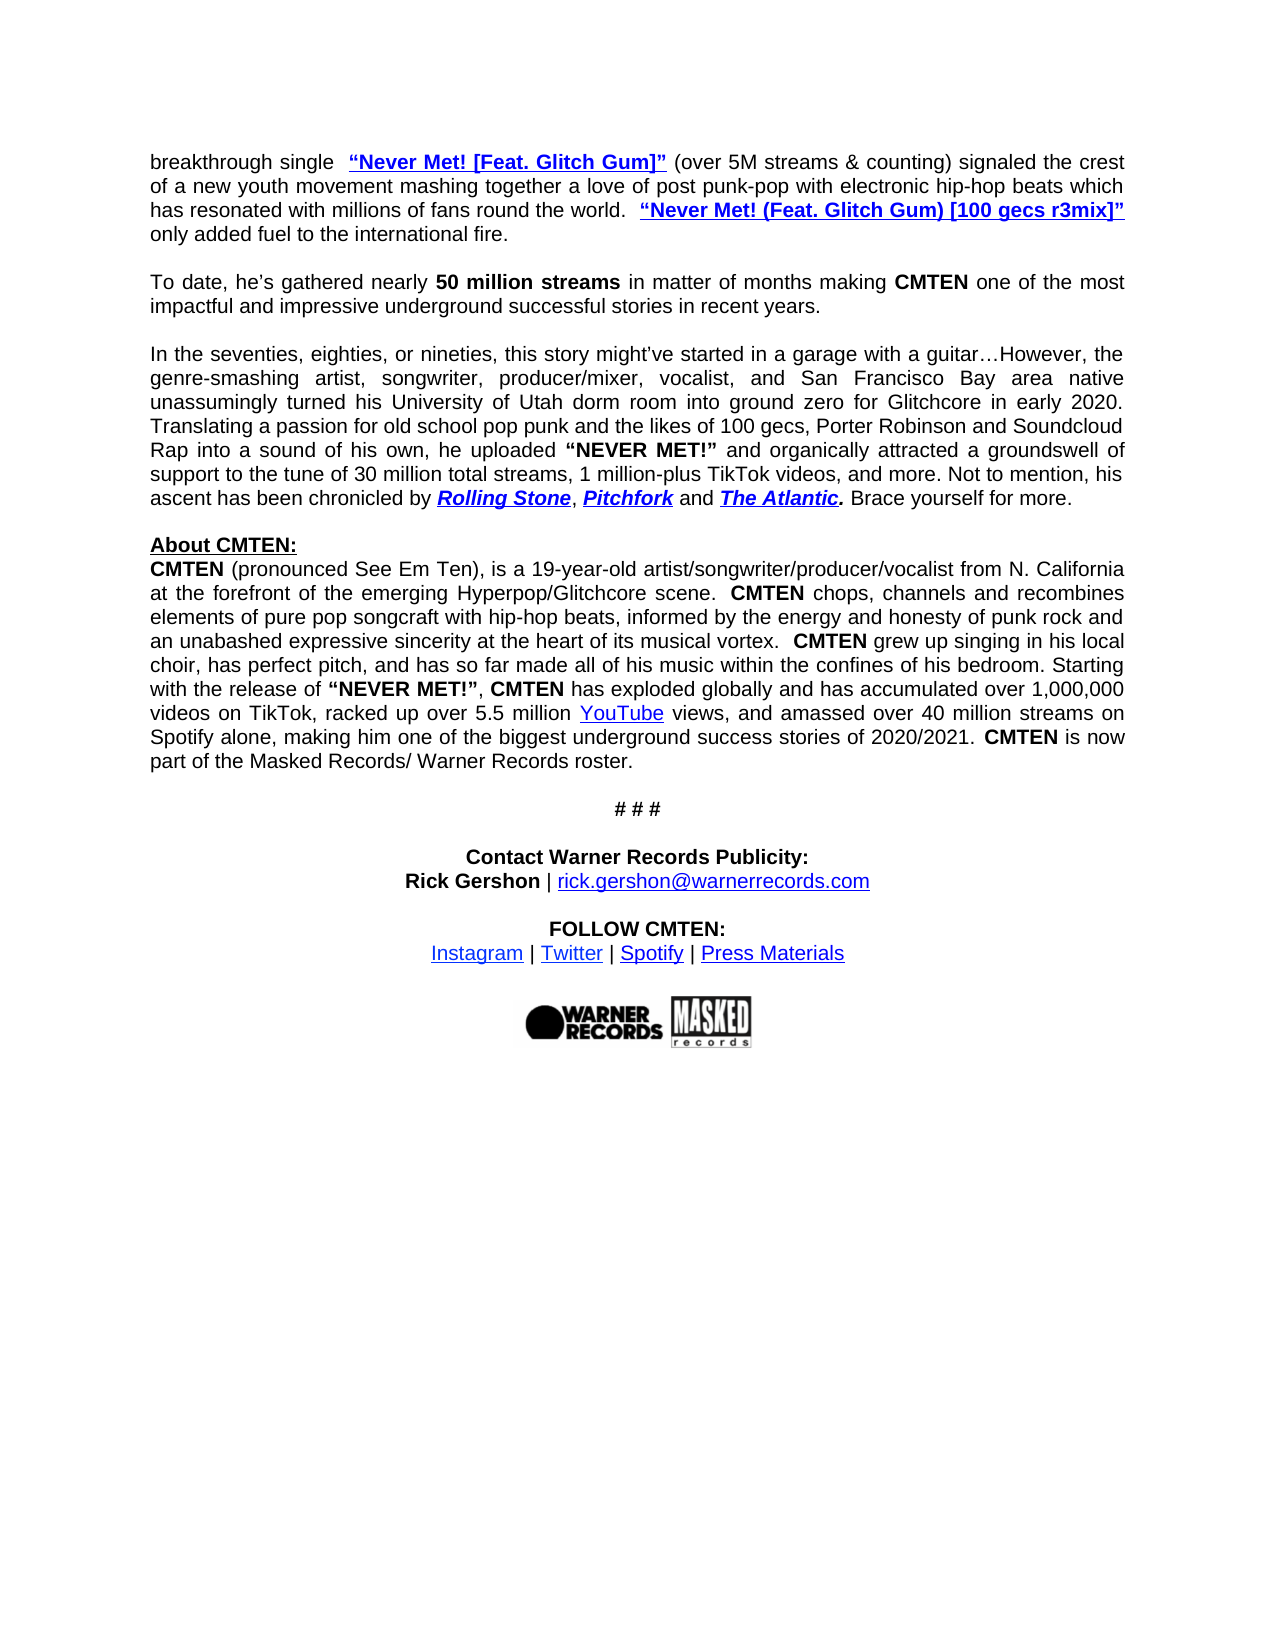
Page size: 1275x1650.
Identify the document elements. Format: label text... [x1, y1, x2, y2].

text FOLLOW CMTEN: [150, 917, 1125, 941]
text About CMTEN: [150, 533, 1125, 557]
text To date, he’s gathered nearly 50 million streams in matter of months making CMTEN one of the most impactful and impressive underground successful stories in recent years. [150, 270, 1125, 318]
picture [512, 988, 763, 1054]
text Instagram | Twitter | Spotify | Press Materials [150, 941, 1125, 964]
text Rick Gershon | rick.gershon@warnerrecords.com [150, 869, 1125, 893]
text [150, 150, 1125, 246]
text Contact Warner Records Publicity: [150, 845, 1125, 869]
text CMTEN (pronounced See Em Ten), is a 19-year-old artist/songwriter/producer/vocalist from N. California at the forefront of the emerging Hyperpop/Glitchcore scene. CMTEN chops, channels and recombines elements of pure pop songcraft with hip-hop beats, informed by the energy and honesty of punk rock and an unabashed expressive sincerity at the heart of its musical vortex. CMTEN grew up singing in his local choir, has perfect pitch, and has so far made all of his music within the confines of his bedroom. Starting with the release of “NEVER MET!”, CMTEN has exploded globally and has accumulated over 1,000,000 videos on TikTok, racked up over 5.5 million YouTube views, and amassed over 40 million streams on Spotify alone, making him one of the biggest underground success stories of 2020/2021. CMTEN is now part of the Masked Records/ Warner Records roster. [150, 557, 1125, 773]
text # # # [150, 797, 1125, 821]
text In the seventies, eighties, or nineties, this story might’ve started in a garage with a guitar…However, the genre-smashing artist, songwriter, producer/mixer, vocalist, and San Francisco Bay area native unassumingly turned his University of Utah dorm room into ground zero for Glitchcore in early 2020. Translating a passion for old school pop punk and the likes of 100 gecs, Porter Robinson and Soundcloud Rap into a sound of his own, he uploaded “NEVER MET!” and organically attracted a groundswell of support to the tune of 30 million total streams, 1 million-plus TikTok videos, and more. Not to mention, his ascent has been chronicled by Rolling Stone, Pitchfork and The Atlantic. Brace yourself for more. [150, 342, 1125, 509]
